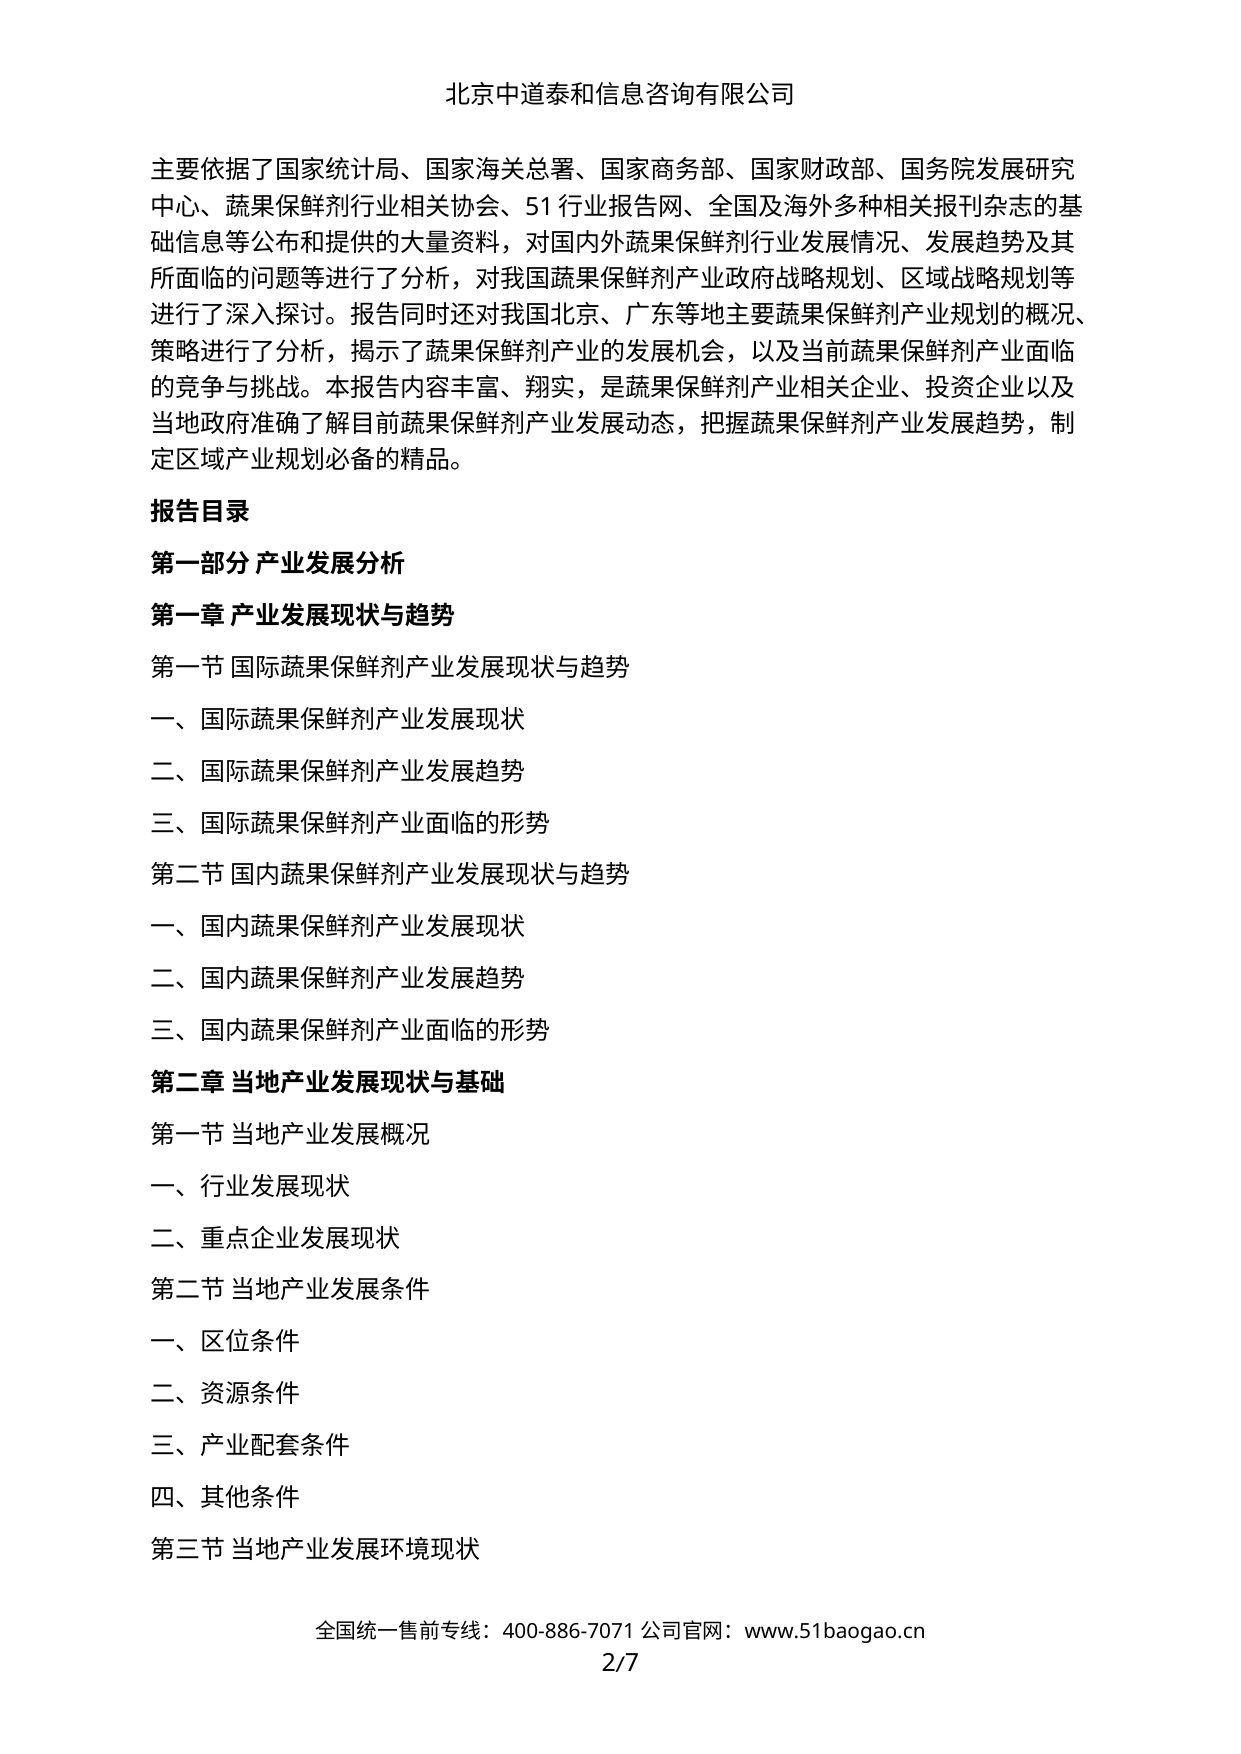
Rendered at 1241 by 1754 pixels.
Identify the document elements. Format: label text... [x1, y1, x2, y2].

text 三、国内蔬果保鲜剂产业面临的形势 [150, 1011, 1090, 1047]
text 第一章 产业发展现状与趋势 [150, 596, 1090, 632]
text 四、其他条件 [150, 1477, 1090, 1514]
text 二、国内蔬果保鲜剂产业发展趋势 [150, 959, 1090, 995]
text 第一节 当地产业发展概况 [150, 1114, 1090, 1151]
text 第一部分 产业发展分析 [150, 544, 1090, 580]
text 报告目录 [150, 492, 1090, 528]
text 二、资源条件 [150, 1374, 1090, 1410]
text 一、国际蔬果保鲜剂产业发展现状 [150, 699, 1090, 736]
text 三、国际蔬果保鲜剂产业面临的形势 [150, 803, 1090, 839]
text 第二节 当地产业发展条件 [150, 1270, 1090, 1306]
text 第三节 当地产业发展环境现状 [150, 1529, 1090, 1566]
text 一、国内蔬果保鲜剂产业发展现状 [150, 907, 1090, 943]
text 第二章 当地产业发展现状与基础 [150, 1062, 1090, 1099]
text 一、区位条件 [150, 1322, 1090, 1358]
text 第二节 国内蔬果保鲜剂产业发展现状与趋势 [150, 855, 1090, 891]
text 一、行业发展现状 [150, 1166, 1090, 1202]
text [150, 150, 1090, 476]
text 二、重点企业发展现状 [150, 1218, 1090, 1254]
text 第一节 国际蔬果保鲜剂产业发展现状与趋势 [150, 647, 1090, 684]
text 二、国际蔬果保鲜剂产业发展趋势 [150, 751, 1090, 787]
text 三、产业配套条件 [150, 1426, 1090, 1462]
